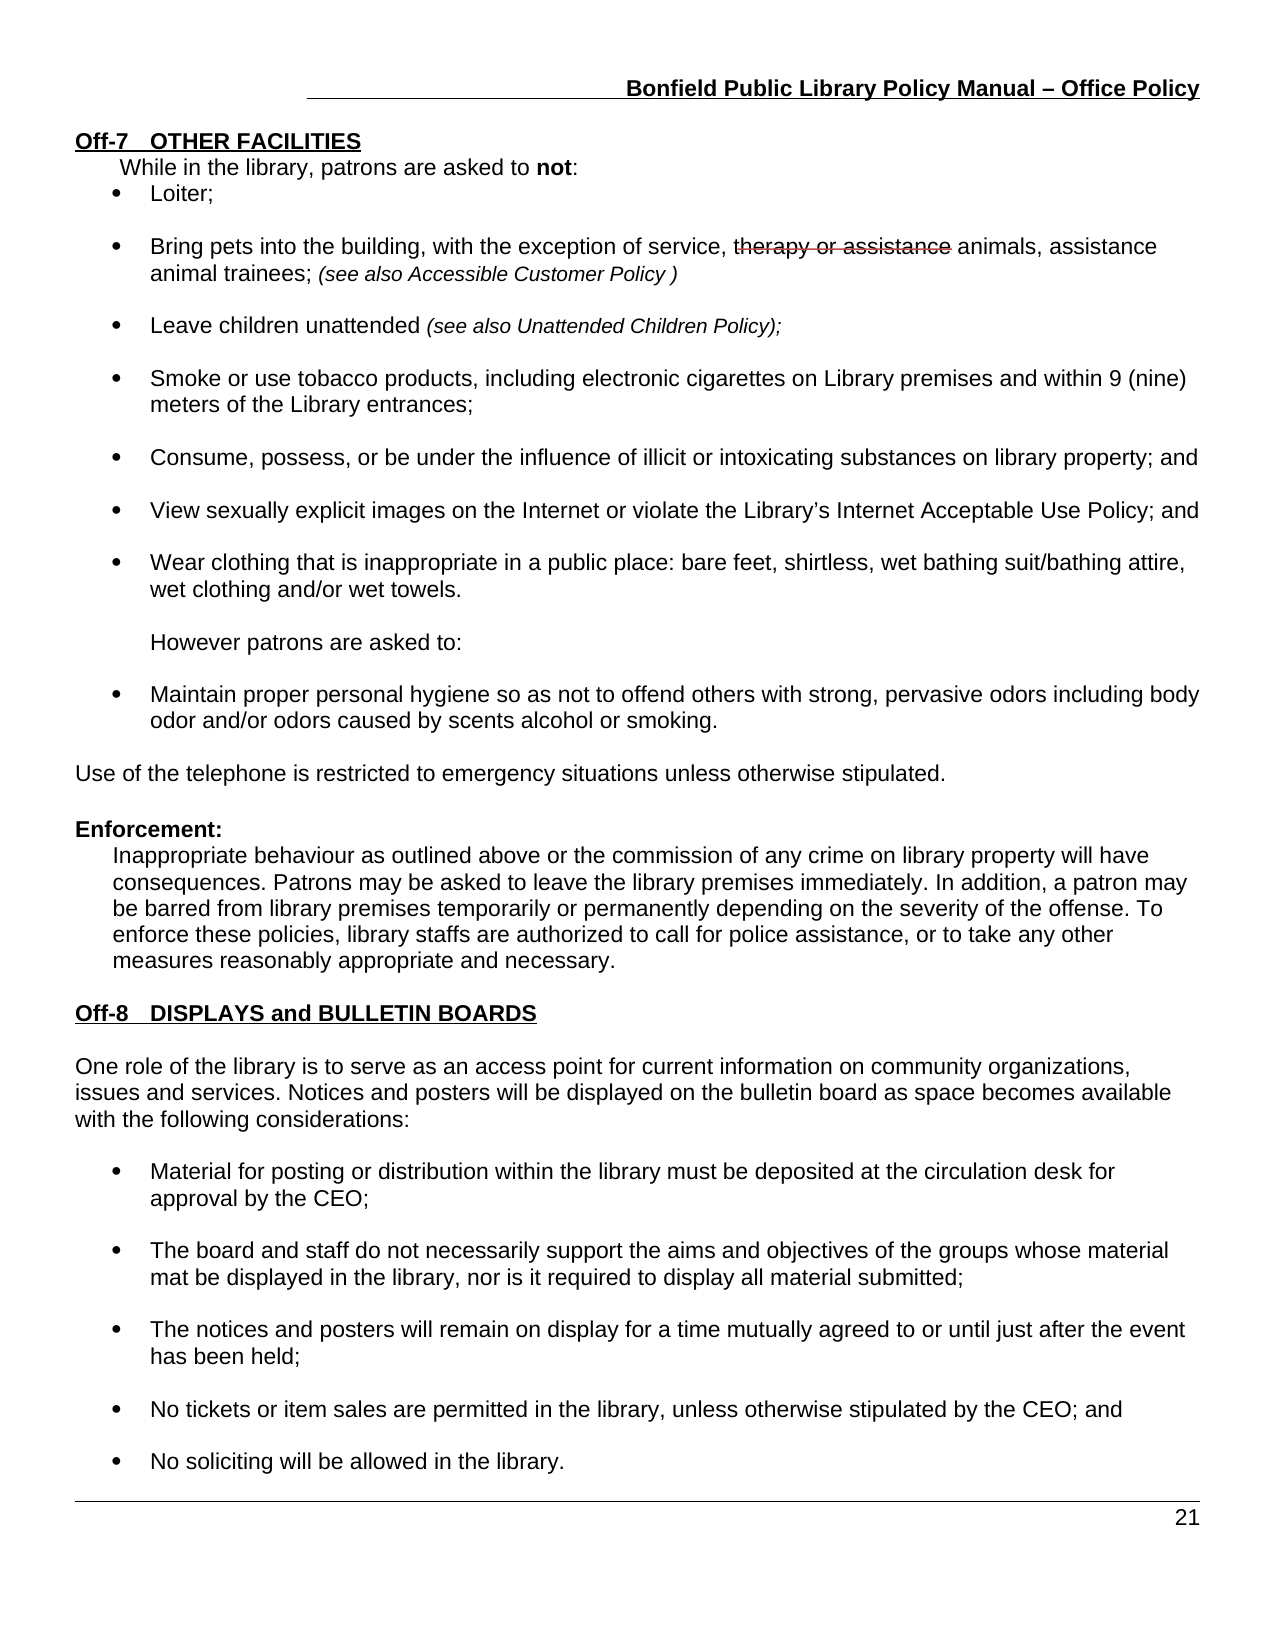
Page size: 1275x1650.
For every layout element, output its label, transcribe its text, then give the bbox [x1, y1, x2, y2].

list Loiter; [112, 180, 1200, 207]
text Off-8 DISPLAYS and BULLETIN BOARDS [75, 1000, 1200, 1027]
list No tickets or item sales are permitted in the library, unless otherwise stipulated by the CEO; and [112, 1396, 1200, 1422]
list Bring pets into the building, with the exception of service, therapy or assistance animals, assistance animal trainees; (see also Accessible Customer Policy ) [112, 233, 1200, 286]
text Inappropriate behaviour as outlined above or the commission of any crime on library property will have consequences. Patrons may be asked to leave the library premises immediately. In addition, a patron may be barred from library premises temporarily or permanently depending on the severity of the offense. To enforce these policies, library staffs are authorized to call for police assistance, or to take any other measures reasonably appropriate and necessary. [75, 842, 1200, 974]
list View sexually explicit images on the Internet or violate the Library’s Internet Acceptable Use Policy; and [112, 497, 1200, 523]
text Enforcement: [75, 816, 1200, 842]
list The notices and posters will remain on display for a time mutually agreed to or until just after the event has been held; [112, 1316, 1200, 1369]
list Material for posting or distribution within the library must be deposited at the circulation desk for approval by the CEO; [112, 1158, 1200, 1211]
list Maintain proper personal hygiene so as not to offend others with strong, pervasive odors including body odor and/or odors caused by scents alcohol or smoking. [112, 681, 1200, 734]
text Use of the telephone is restricted to emergency situations unless otherwise stipulated. [75, 760, 1200, 787]
list Leave children unattended (see also Unattended Children Policy); [112, 312, 1200, 338]
list However patrons are asked to: [150, 628, 1200, 655]
list The board and staff do not necessarily support the aims and objectives of the groups whose material mat be displayed in the library, nor is it required to display all material submitted; [112, 1237, 1200, 1290]
list Consume, possess, or be under the influence of illicit or intoxicating substances on library property; and [112, 444, 1200, 470]
list No soliciting will be allowed in the library. [112, 1448, 1200, 1474]
text Off-7 OTHER FACILITIES [75, 128, 1200, 154]
list Smoke or use tobacco products, including electronic cigarettes on Library premises and within 9 (nine) meters of the Library entrances; [112, 365, 1200, 418]
list Wear clothing that is inappropriate in a public place: bare feet, shirtless, wet bathing suit/bathing attire, wet clothing and/or wet towels. [112, 549, 1200, 602]
text While in the library, patrons are asked to not: [75, 154, 1200, 180]
text One role of the library is to serve as an access point for current information on community organizations, issues and services. Notices and posters will be displayed on the bulletin board as space becomes available with the following considerations: [75, 1053, 1200, 1132]
text 21 [75, 1502, 1200, 1530]
text Bonfield Public Library Policy Manual – Office Policy [75, 75, 1200, 101]
